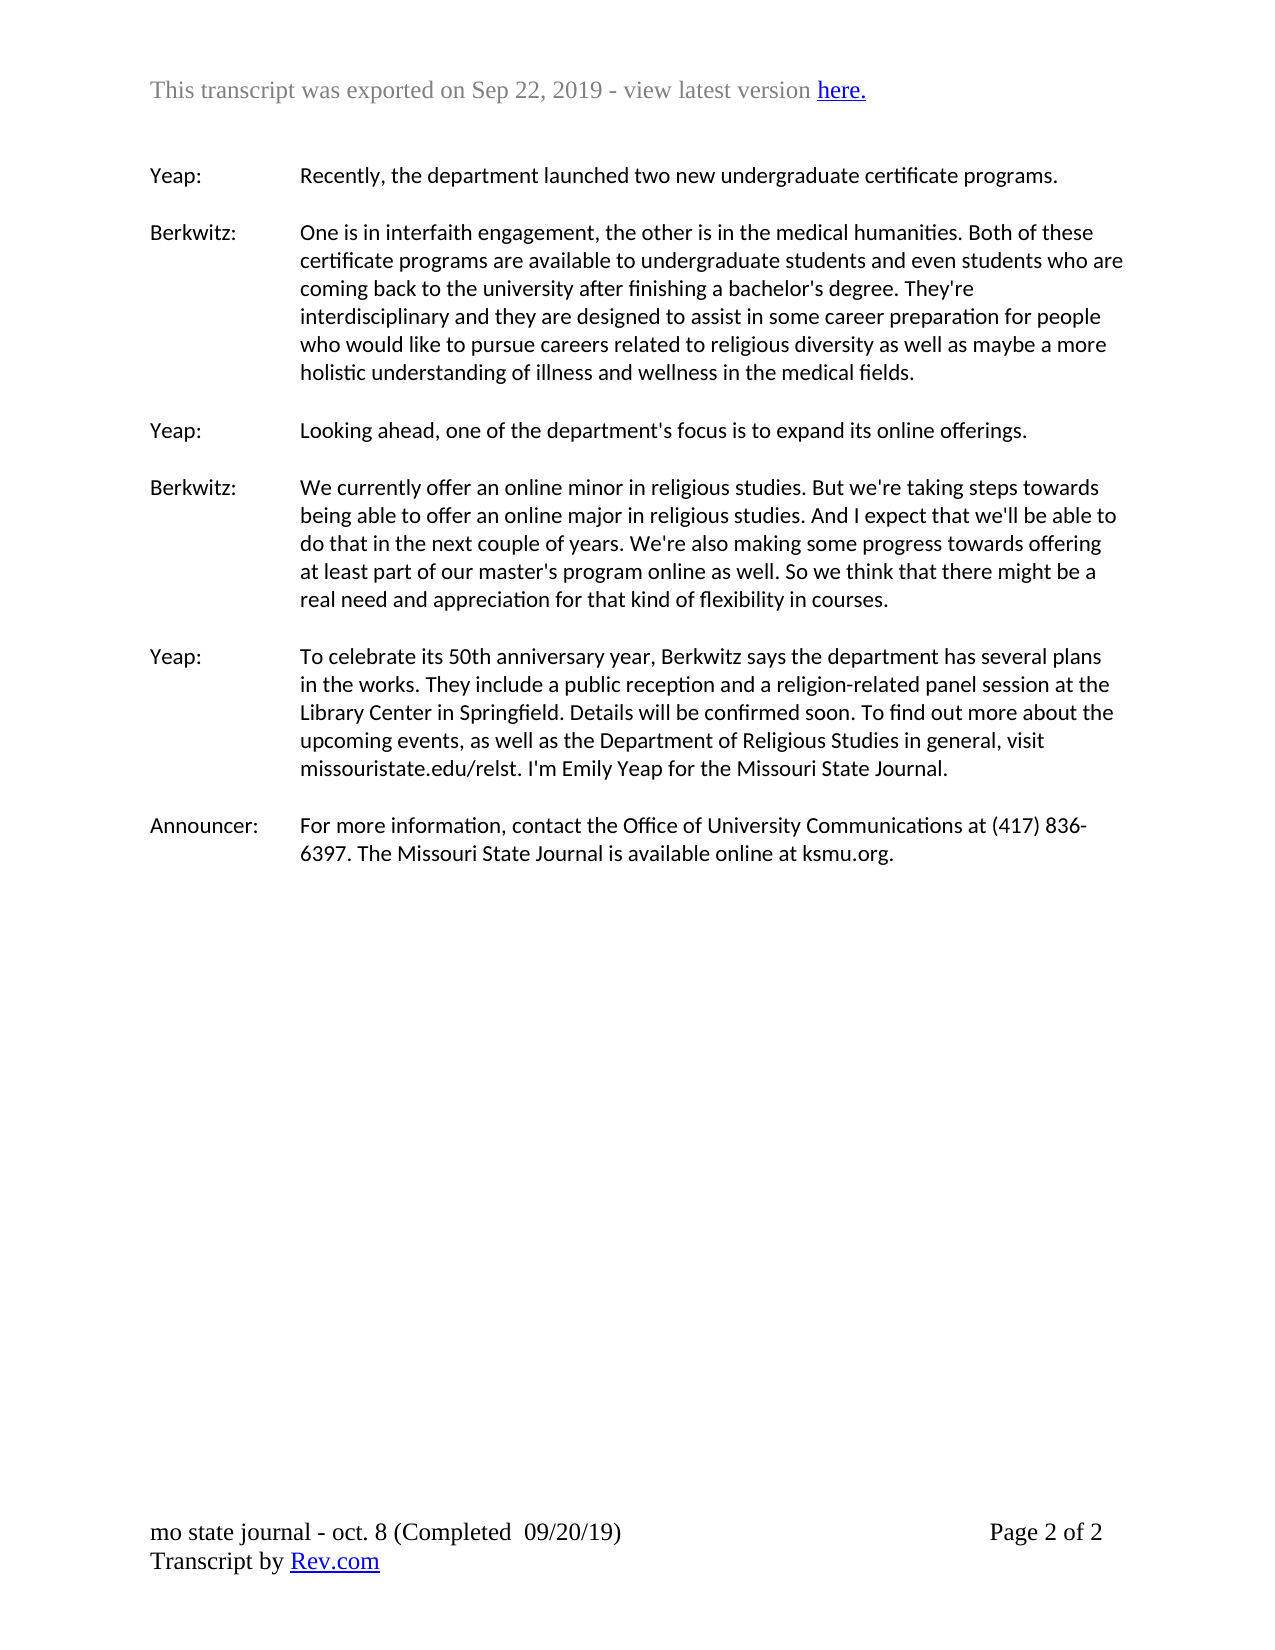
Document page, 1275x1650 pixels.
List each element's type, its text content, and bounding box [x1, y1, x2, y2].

text Berkwitz: One is in interfaith engagement, the other is in the medical humanities. Both of these certificate programs are available to undergraduate students and even students who are coming back to the university after finishing a bachelor's degree. They're interdisciplinary and they are designed to assist in some career preparation for people who would like to pursue careers related to religious diversity as well as maybe a more holistic understanding of illness and wellness in the medical fields. [150, 218, 1125, 387]
text Yeap: Looking ahead, one of the department's focus is to expand its online offerings. [150, 416, 1125, 444]
text Yeap: Recently, the department launched two new undergraduate certificate programs. [150, 161, 1125, 189]
text Berkwitz: We currently offer an online minor in religious studies. But we're taking steps towards being able to offer an online major in religious studies. And I expect that we'll be able to do that in the next couple of years. We're also making some progress towards offering at least part of our master's program online as well. So we think that there might be a real need and appreciation for that kind of flexibility in courses. [150, 473, 1125, 613]
text Announcer: For more information, contact the Office of University Communications at (417) 836-6397. The Missouri State Journal is available online at ksmu.org. [150, 811, 1125, 867]
text Yeap: To celebrate its 50th anniversary year, Berkwitz says the department has several plans in the works. They include a public reception and a religion-related panel session at the Library Center in Springfield. Details will be confirmed soon. To find out more about the upcoming events, as well as the Department of Religious Studies in general, visit missouristate.edu/relst. I'm Emily Yeap for the Missouri State Journal. [150, 642, 1125, 782]
